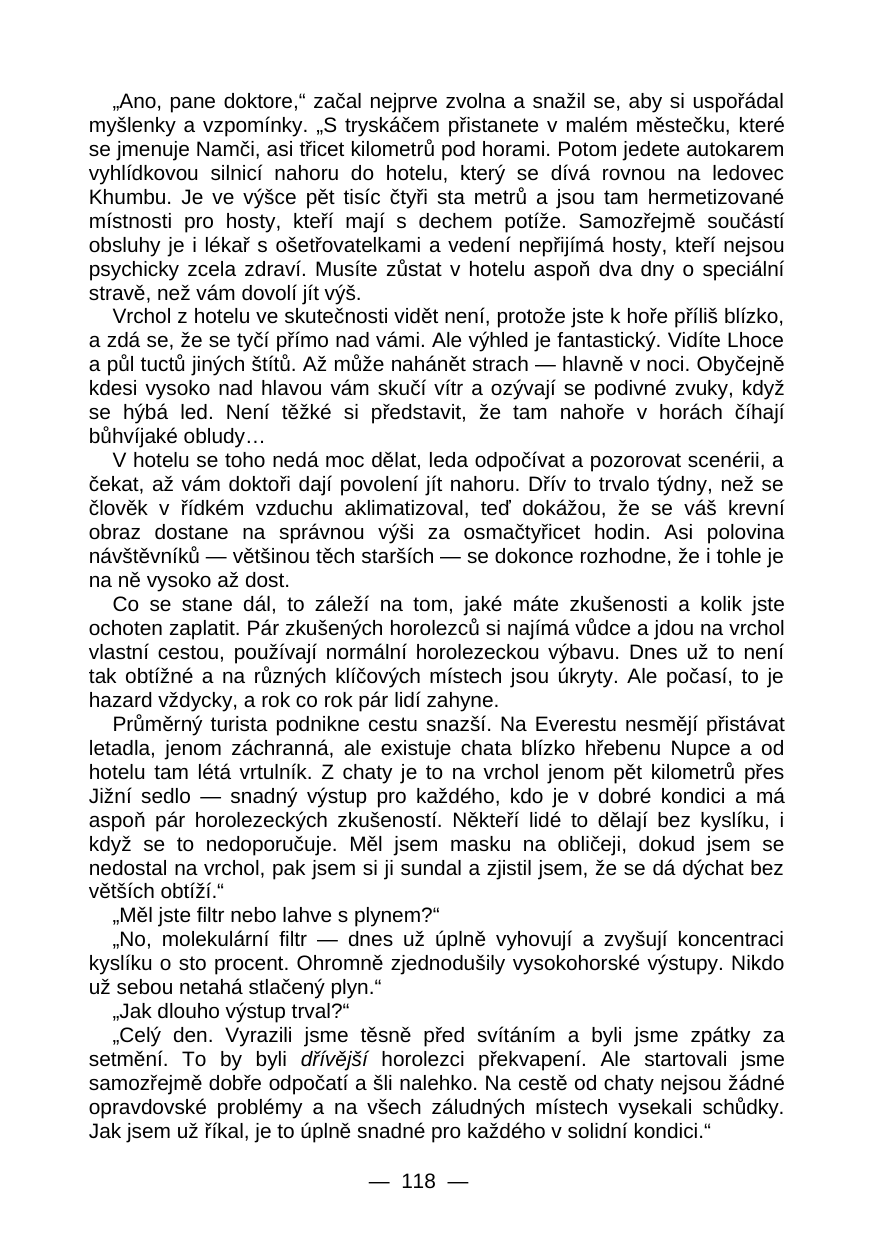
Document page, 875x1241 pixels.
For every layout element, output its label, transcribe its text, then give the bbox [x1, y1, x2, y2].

text „No, molekulární filtr — dnes už úplně vyhovují a zvyšují koncentraci kyslíku o sto procent. Ohromně zjednodušily vysokohorské výstupy. Nikdo už sebou netahá stlačený plyn.“ [89, 927, 785, 999]
text „Jak dlouho výstup trval?“ [89, 999, 785, 1023]
text „Celý den. Vyrazili jsme těsně před svítáním a byli jsme zpátky za setmění. To by byli dřívější horolezci překvapení. Ale startovali jsme samozřejmě dobře odpočatí a šli nalehko. Na cestě od chaty nejsou žádné opravdovské problémy a na všech záludných místech vysekali schůdky. Jak jsem už říkal, je to úplně snadné pro každého v solidní kondici.“ [89, 1023, 785, 1143]
text „Měl jste filtr nebo lahve s plynem?“ [89, 903, 785, 927]
text Vrchol z hotelu ve skutečnosti vidět není, protože jste k hoře příliš blízko, a zdá se, že se tyčí přímo nad vámi. Ale výhled je fantastický. Vidíte Lhoce a půl tuctů jiných štítů. Až může nahánět strach — hlavně v noci. Obyčejně kdesi vysoko nad hlavou vám skučí vítr a ozývají se podivné zvuky, když se hýbá led. Není těžké si představit, že tam nahoře v horách číhají bůhvíjaké obludy… [89, 304, 785, 448]
text Průměrný turista podnikne cestu snazší. Na Everestu nesmějí přistávat letadla, jenom záchranná, ale existuje chata blízko hřebenu Nupce a od hotelu tam létá vrtulník. Z chaty je to na vrchol jenom pět kilometrů přes Jižní sedlo — snadný výstup pro každého, kdo je v dobré kondici a má aspoň pár horolezeckých zkušeností. Někteří lidé to dělají bez kyslíku, i když se to nedoporučuje. Měl jsem masku na obličeji, dokud jsem se nedostal na vrchol, pak jsem si ji sundal a zjistil jsem, že se dá dýchat bez větších obtíží.“ [89, 712, 785, 903]
text „Ano, pane doktore,“ začal nejprve zvolna a snažil se, aby si uspořádal myšlenky a vzpomínky. „S tryskáčem přistanete v malém městečku, které se jmenuje Namči, asi třicet kilometrů pod horami. Potom jedete autokarem vyhlídkovou silnicí nahoru do hotelu, který se dívá rovnou na ledovec Khumbu. Je ve výšce pět tisíc čtyři sta metrů a jsou tam hermetizované místnosti pro hosty, kteří mají s dechem potíže. Samozřejmě součástí obsluhy je i lékař s ošetřovatelkami a vedení nepřijímá hosty, kteří nejsou psychicky zcela zdraví. Musíte zůstat v hotelu aspoň dva dny o speciální stravě, než vám dovolí jít výš. [89, 89, 785, 304]
text V hotelu se toho nedá moc dělat, leda odpočívat a pozorovat scenérii, a čekat, až vám doktoři dají povolení jít nahoru. Dřív to trvalo týdny, než se člověk v řídkém vzduchu aklimatizoval, teď dokážou, že se váš krevní obraz dostane na správnou výši za osmačtyřicet hodin. Asi polovina návštěvníků — většinou těch starších — se dokonce rozhodne, že i tohle je na ně vysoko až dost. [89, 448, 785, 592]
text Co se stane dál, to záleží na tom, jaké máte zkušenosti a kolik jste ochoten zaplatit. Pár zkušených horolezců si najímá vůdce a jdou na vrchol vlastní cestou, používají normální horolezeckou výbavu. Dnes už to není tak obtížné a na různých klíčových místech jsou úkryty. Ale počasí, to je hazard vždycky, a rok co rok pár lidí zahyne. [89, 592, 785, 712]
